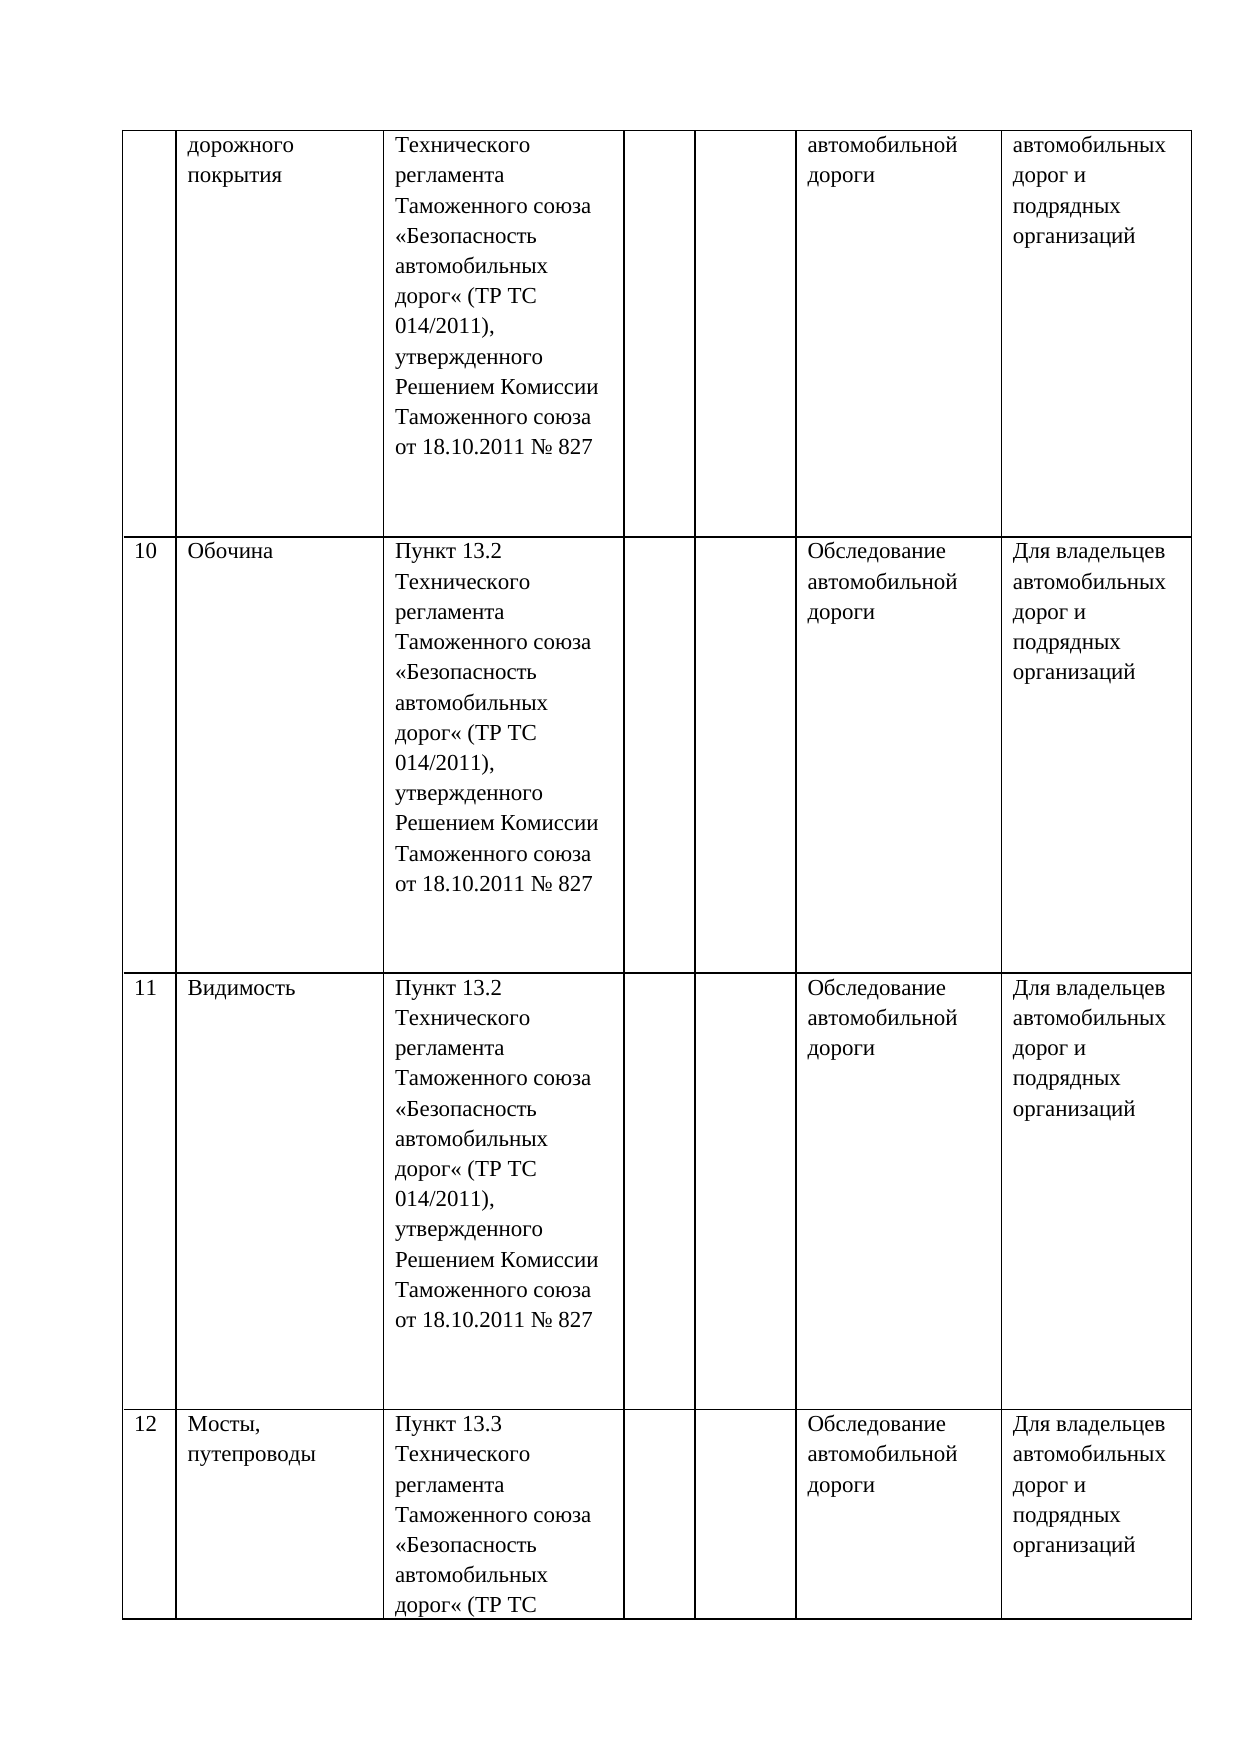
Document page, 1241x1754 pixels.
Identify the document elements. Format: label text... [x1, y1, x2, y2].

table_cell 12 [123, 1410, 175, 1618]
table_cell Обследование автомобильной дороги [797, 538, 1001, 972]
table_cell [696, 538, 795, 972]
table_cell Для владельцев автомобильных дорог и подрядных организаций [1002, 974, 1191, 1409]
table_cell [797, 1410, 1001, 1618]
table_cell [696, 974, 795, 1409]
table_cell Для владельцев автомобильных дорог и подрядных организаций [1002, 538, 1191, 972]
table_cell [696, 131, 795, 536]
table_cell [625, 1410, 694, 1618]
table_cell [625, 538, 694, 972]
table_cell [177, 131, 383, 536]
table_cell Мосты, путепроводы [177, 1410, 383, 1618]
table_cell 10 [123, 537, 175, 972]
table_cell [625, 974, 694, 1409]
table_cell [384, 1410, 623, 1618]
table_cell 11 [123, 973, 175, 1409]
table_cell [797, 131, 1001, 536]
table_cell Обследование автомобильной дороги [797, 974, 1001, 1409]
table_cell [1002, 131, 1191, 536]
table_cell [1002, 1410, 1191, 1618]
table_cell [696, 1410, 795, 1618]
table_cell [384, 131, 623, 536]
table_cell Видимость [177, 974, 383, 1409]
table_cell Обочина [177, 538, 383, 972]
table_cell 9 [123, 131, 175, 536]
table_cell [625, 131, 694, 536]
